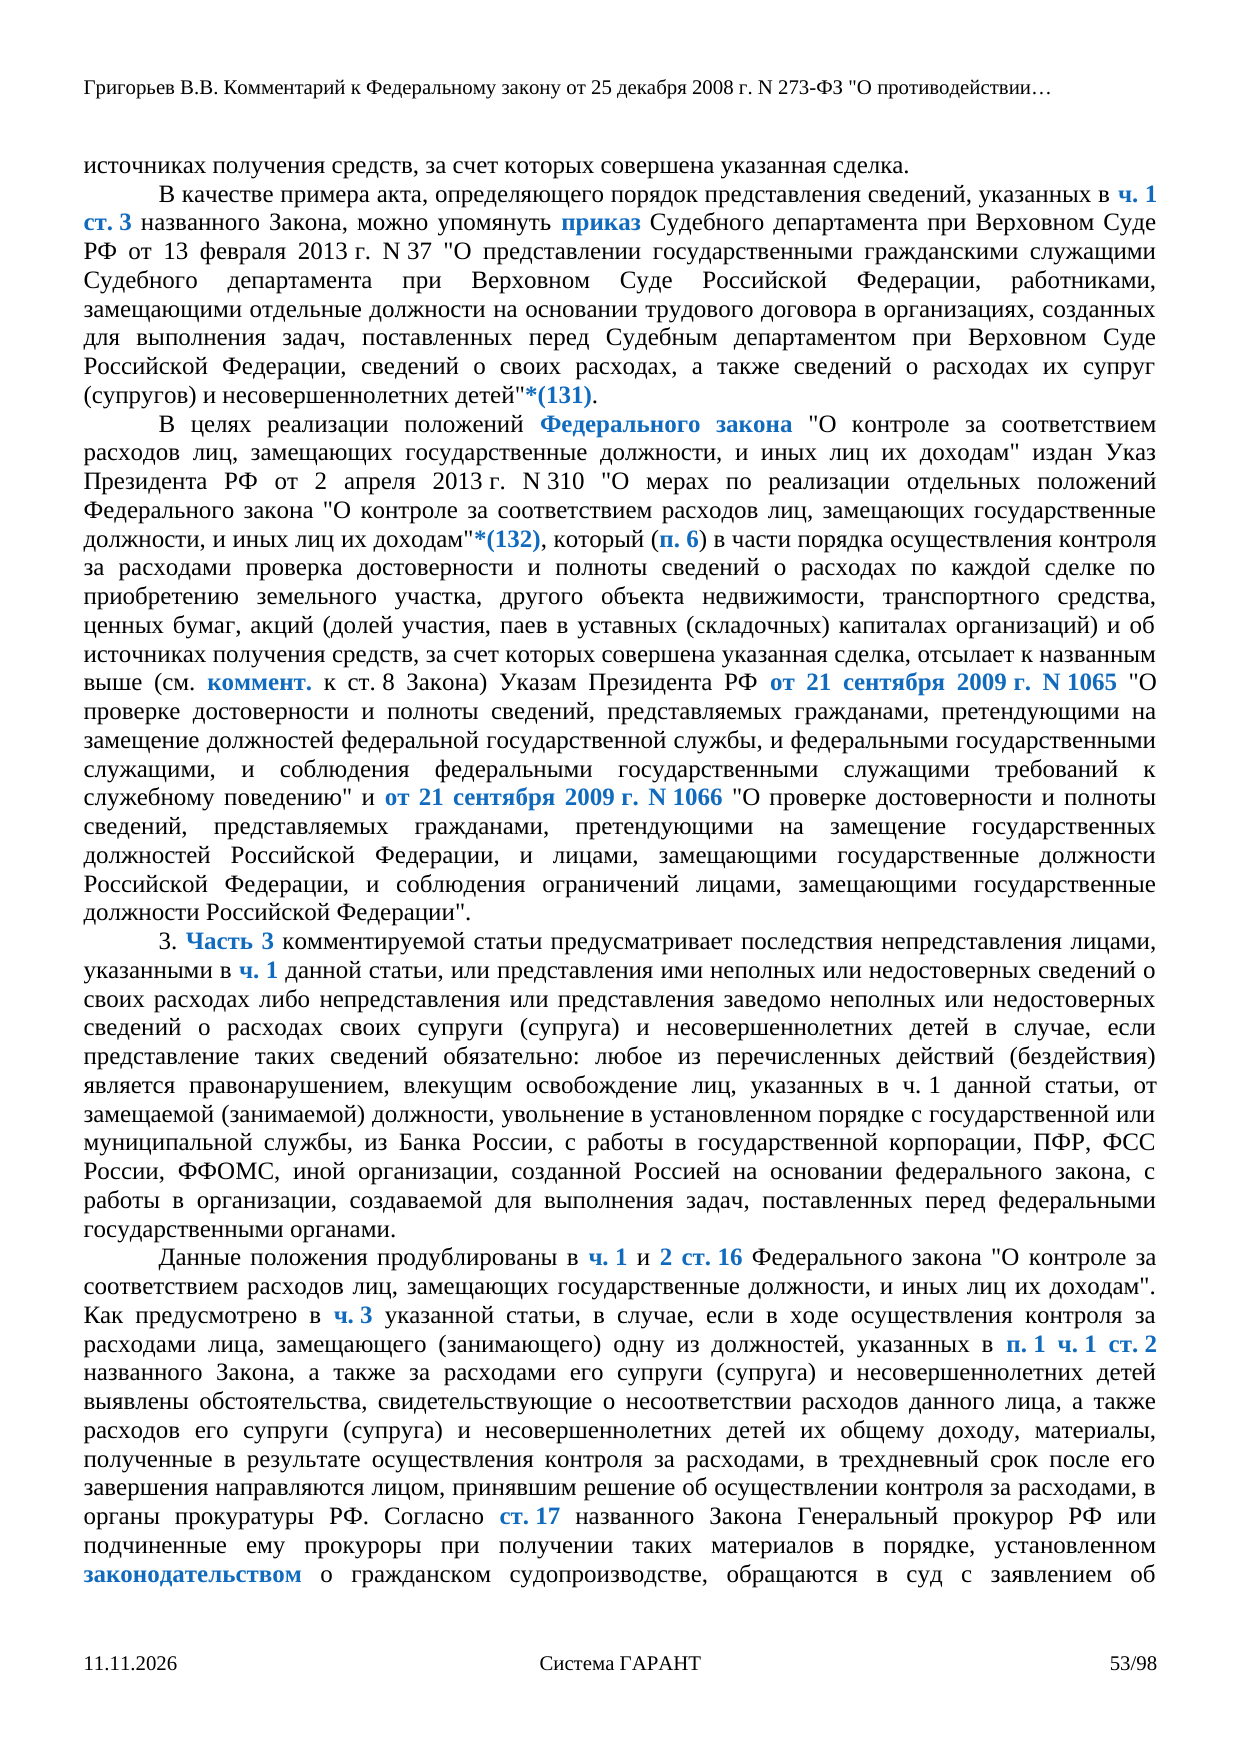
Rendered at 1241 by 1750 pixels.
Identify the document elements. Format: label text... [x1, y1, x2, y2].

text 3. Часть 3 комментируемой статьи предусматривает последствия непредставления лицами, указанными в ч. 1 данной статьи, или представления ими неполных или недостоверных сведений о своих расходах либо непредставления или представления заведомо неполных или недостоверных сведений о расходах своих супруги (супруга) и несовершеннолетних детей в случае, если представление таких сведений обязательно: любое из перечисленных действий (бездействия) является правонарушением, влекущим освобождение лиц, указанных в ч. 1 данной статьи, от замещаемой (занимаемой) должности, увольнение в установленном порядке с государственной или муниципальной службы, из Банка России, с работы в государственной корпорации, ПФР, ФСС России, ФФОМС, иной организации, созданной Россией на основании федерального закона, с работы в организации, создаваемой для выполнения задач, поставленных перед федеральными государственными органами. [83, 926, 1157, 1242]
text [83, 150, 1157, 179]
text В целях реализации положений Федерального закона "О контроле за соответствием расходов лиц, замещающих государственные должности, и иных лиц их доходам" издан Указ Президента РФ от 2 апреля 2013 г. N 310 "О мерах по реализации отдельных положений Федерального закона "О контроле за соответствием расходов лиц, замещающих государственные должности, и иных лиц их доходам"*(132), который (п. 6) в части порядка осуществления контроля за расходами проверка достоверности и полноты сведений о расходах по каждой сделке по приобретению земельного участка, другого объекта недвижимости, транспортного средства, ценных бумаг, акций (долей участия, паев в уставных (складочных) капиталах организаций) и об источниках получения средств, за счет которых совершена указанная сделка, отсылает к названным выше (см. коммент. к ст. 8 Закона) Указам Президента РФ от 21 сентября 2009 г. N 1065 "О проверке достоверности и полноты сведений, представляемых гражданами, претендующими на замещение должностей федеральной государственной службы, и федеральными государственными служащими, и соблюдения федеральными государственными служащими требований к служебному поведению" и от 21 сентября 2009 г. N 1066 "О проверке достоверности и полноты сведений, представляемых гражданами, претендующими на замещение государственных должностей Российской Федерации, и лицами, замещающими государственные должности Российской Федерации, и соблюдения ограничений лицами, замещающими государственные должности Российской Федерации". [83, 409, 1157, 926]
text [83, 1242, 1157, 1587]
text В качестве примера акта, определяющего порядок представления сведений, указанных в ч. 1 ст. 3 названного Закона, можно упомянуть приказ Судебного департамента при Верховном Суде РФ от 13 февраля 2013 г. N 37 "О представлении государственными гражданскими служащими Судебного департамента при Верховном Суде Российской Федерации, работниками, замещающими отдельные должности на основании трудового договора в организациях, созданных для выполнения задач, поставленных перед Судебным департаментом при Верховном Суде Российской Федерации, сведений о своих расходах, а также сведений о расходах их супруг (супругов) и несовершеннолетних детей"*(131). [83, 179, 1157, 409]
